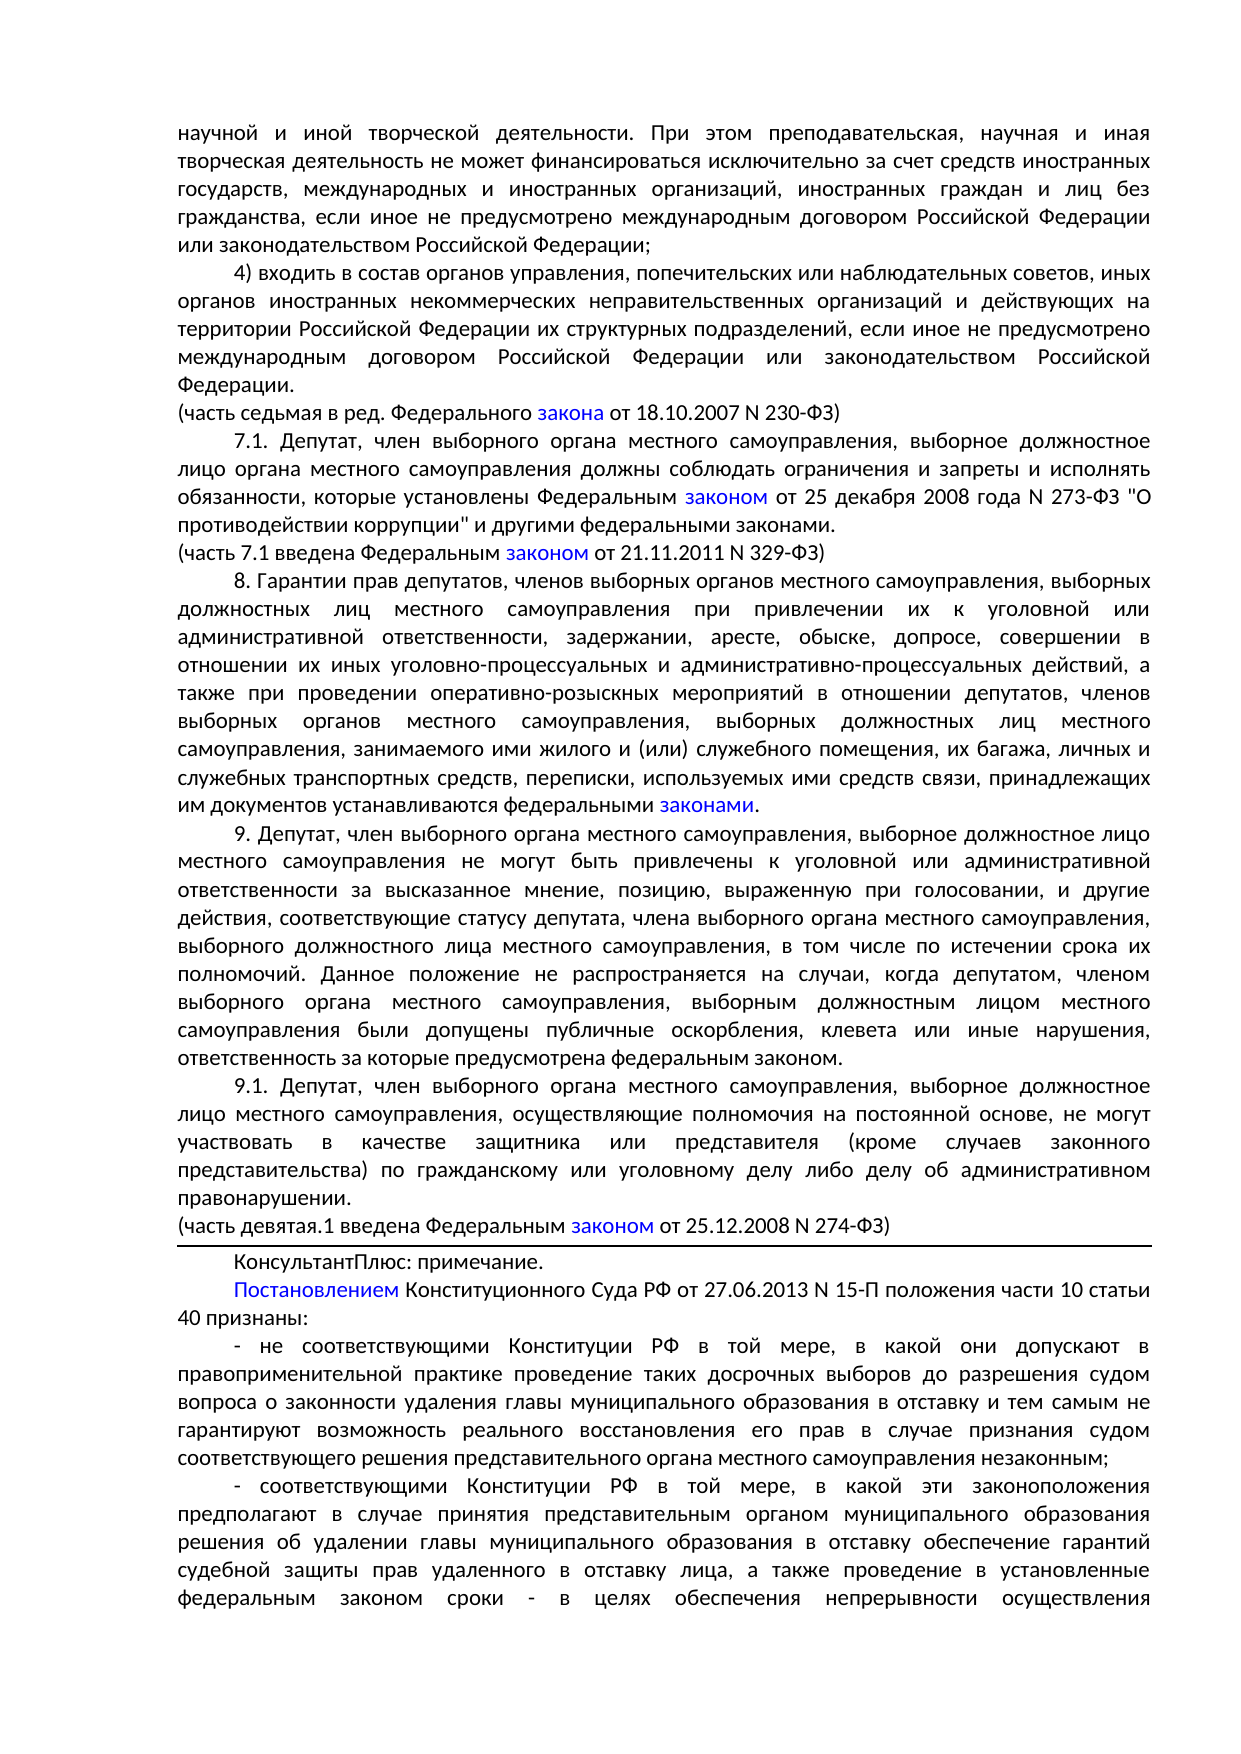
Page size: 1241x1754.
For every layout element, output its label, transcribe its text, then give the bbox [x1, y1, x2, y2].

text 9. Депутат, член выборного органа местного самоуправления, выборное должностное лицо местного самоуправления не могут быть привлечены к уголовной или административной ответственности за высказанное мнение, позицию, выраженную при голосовании, и другие действия, соответствующие статусу депутата, члена выборного органа местного самоуправления, выборного должностного лица местного самоуправления, в том числе по истечении срока их полномочий. Данное положение не распространяется на случаи, когда депутатом, членом выборного органа местного самоуправления, выборным должностным лицом местного самоуправления были допущены публичные оскорбления, клевета или иные нарушения, ответственность за которые предусмотрена федеральным законом. [177, 819, 1152, 1071]
text Постановлением Конституционного Суда РФ от 27.06.2013 N 15-П положения части 10 статьи 40 признаны: [177, 1275, 1152, 1331]
text - не соответствующими Конституции РФ в той мере, в какой они допускают в правоприменительной практике проведение таких досрочных выборов до разрешения судом вопроса о законности удаления главы муниципального образования в отставку и тем самым не гарантируют возможность реального восстановления его прав в случае признания судом соответствующего решения представительного органа местного самоуправления незаконным; [177, 1331, 1152, 1471]
text 8. Гарантии прав депутатов, членов выборных органов местного самоуправления, выборных должностных лиц местного самоуправления при привлечении их к уголовной или административной ответственности, задержании, аресте, обыске, допросе, совершении в отношении их иных уголовно-процессуальных и административно-процессуальных действий, а также при проведении оперативно-розыскных мероприятий в отношении депутатов, членов выборных органов местного самоуправления, выборных должностных лиц местного самоуправления, занимаемого ими жилого и (или) служебного помещения, их багажа, личных и служебных транспортных средств, переписки, используемых ими средств связи, принадлежащих им документов устанавливаются федеральными законами. [177, 566, 1152, 819]
text (часть седьмая в ред. Федерального закона от 18.10.2007 N 230-ФЗ) [177, 398, 1152, 426]
text (часть 7.1 введена Федеральным законом от 21.11.2011 N 329-ФЗ) [177, 538, 1152, 566]
text (часть девятая.1 введена Федеральным законом от 25.12.2008 N 274-ФЗ) [177, 1211, 1152, 1239]
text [177, 1471, 1152, 1611]
text КонсультантПлюс: примечание. [177, 1247, 1152, 1275]
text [177, 118, 1152, 258]
text 4) входить в состав органов управления, попечительских или наблюдательных советов, иных органов иностранных некоммерческих неправительственных организаций и действующих на территории Российской Федерации их структурных подразделений, если иное не предусмотрено международным договором Российской Федерации или законодательством Российской Федерации. [177, 258, 1152, 398]
text 9.1. Депутат, член выборного органа местного самоуправления, выборное должностное лицо местного самоуправления, осуществляющие полномочия на постоянной основе, не могут участвовать в качестве защитника или представителя (кроме случаев законного представительства) по гражданскому или уголовному делу либо делу об административном правонарушении. [177, 1071, 1152, 1211]
text 7.1. Депутат, член выборного органа местного самоуправления, выборное должностное лицо органа местного самоуправления должны соблюдать ограничения и запреты и исполнять обязанности, которые установлены Федеральным законом от 25 декабря 2008 года N 273-ФЗ "О противодействии коррупции" и другими федеральными законами. [177, 426, 1152, 538]
